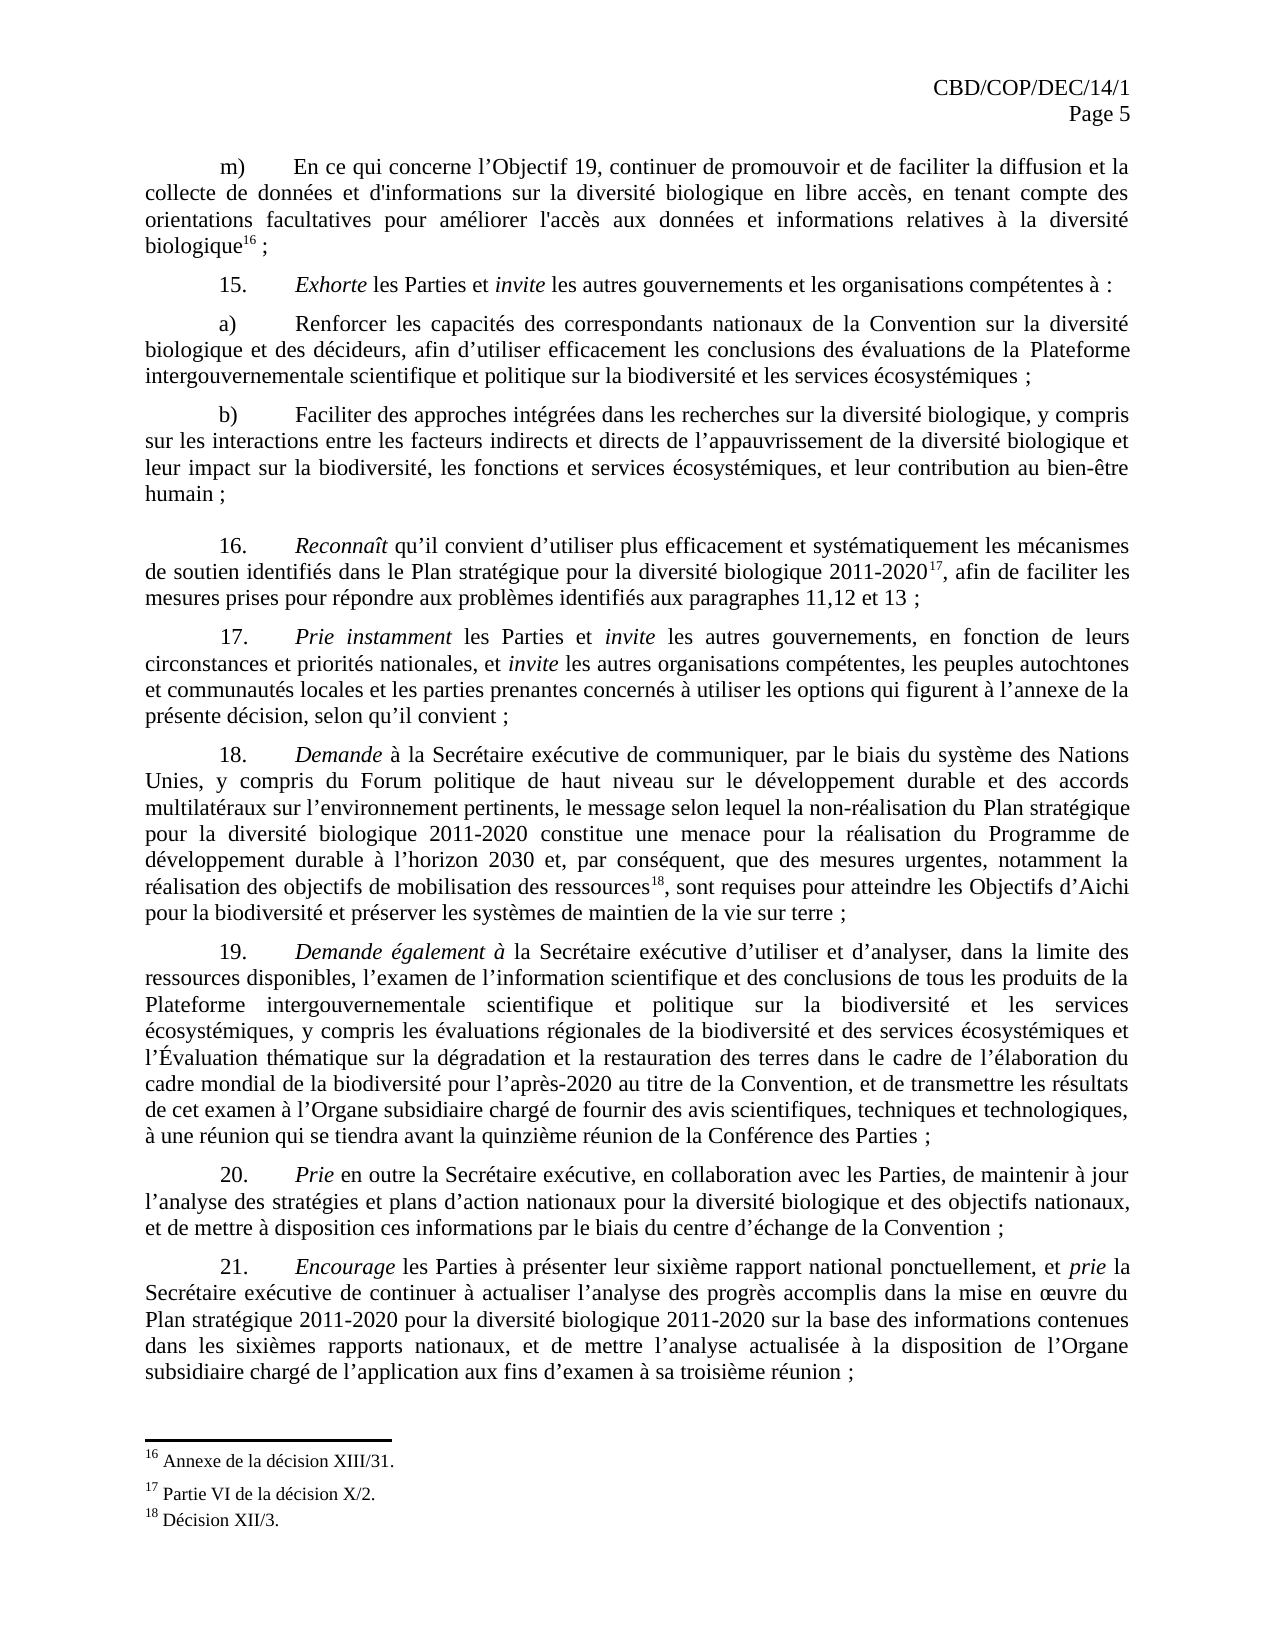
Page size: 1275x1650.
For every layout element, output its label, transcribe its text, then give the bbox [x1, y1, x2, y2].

list 15. Exhorte les Parties et invite les autres gouvernements et les organisations compétentes à : [145, 271, 1130, 297]
text 18. Demande à la Secrétaire exécutive de communiquer, par le biais du système des Nations Unies, y compris du Forum politique de haut niveau sur le développement durable et des accords multilatéraux sur l’environnement pertinents, le message selon lequel la non-réalisation du Plan stratégique pour la diversité biologique 2011-2020 constitue une menace pour la réalisation du Programme de développement durable à l’horizon 2030 et, par conséquent, que des mesures urgentes, notamment la réalisation des objectifs de mobilisation des ressources, sont requises pour atteindre les Objectifs d’Aichi pour la biodiversité et préserver les systèmes de maintien de la vie sur terre ; [145, 741, 1130, 926]
text 21. Encourage les Parties à présenter leur sixième rapport national ponctuellement, et prie la Secrétaire exécutive de continuer à actualiser l’analyse des progrès accomplis dans la mise en œuvre du Plan stratégique 2011-2020 pour la diversité biologique 2011-2020 sur la base des informations contenues dans les sixièmes rapports nationaux, et de mettre l’analyse actualisée à la disposition de l’Organe subsidiaire chargé de l’application aux fins d’examen à sa troisième réunion ; [145, 1253, 1130, 1385]
text 19. Demande également à la Secrétaire exécutive d’utiliser et d’analyser, dans la limite des ressources disponibles, l’examen de l’information scientifique et des conclusions de tous les produits de la Plateforme intergouvernementale scientifique et politique sur la biodiversité et les services écosystémiques, y compris les évaluations régionales de la biodiversité et des services écosystémiques et l’Évaluation thématique sur la dégradation et la restauration des terres dans le cadre de l’élaboration du cadre mondial de la biodiversité pour l’après-2020 au titre de la Convention, et de transmettre les résultats de cet examen à l’Organe subsidiaire chargé de fournir des avis scientifiques, techniques et technologiques, à une réunion qui se tiendra avant la quinzième réunion de la Conférence des Parties ; [145, 938, 1130, 1149]
list b) Faciliter des approches intégrées dans les recherches sur la diversité biologique, y compris sur les interactions entre les facteurs indirects et directs de l’appauvrissement de la diversité biologique et leur impact sur la biodiversité, les fonctions et services écosystémiques, et leur contribution au bien-être humain ; [145, 401, 1130, 507]
text 20. Prie en outre la Secrétaire exécutive, en collaboration avec les Parties, de maintenir à jour l’analyse des stratégies et plans d’action nationaux pour la diversité biologique et des objectifs nationaux, et de mettre à disposition ces informations par le biais du centre d’échange de la Convention ; [145, 1161, 1130, 1241]
text 17. Prie instamment les Parties et invite les autres gouvernements, en fonction de leurs circonstances et priorités nationales, et invite les autres organisations compétentes, les peuples autochtones et communautés locales et les parties prenantes concernés à utiliser les options qui figurent à l’annexe de la présente décision, selon qu’il convient ; [145, 623, 1130, 729]
list a) Renforcer les capacités des correspondants nationaux de la Convention sur la diversité biologique et des décideurs, afin d’utiliser efficacement les conclusions des évaluations de la Plateforme intergouvernementale scientifique et politique sur la biodiversité et les services écosystémiques ; [145, 310, 1130, 389]
list m) En ce qui concerne l’Objectif 19, continuer de promouvoir et de faciliter la diffusion et la collecte de données et d'informations sur la diversité biologique en libre accès, en tenant compte des orientations facultatives pour améliorer l'accès aux données et informations relatives à la diversité biologique ; [145, 153, 1130, 258]
text 16. Reconnaît qu’il convient d’utiliser plus efficacement et systématiquement les mécanismes de soutien identifiés dans le Plan stratégique pour la diversité biologique 2011-2020, afin de faciliter les mesures prises pour répondre aux problèmes identifiés aux paragraphes 11,12 et 13 ; [145, 532, 1130, 611]
